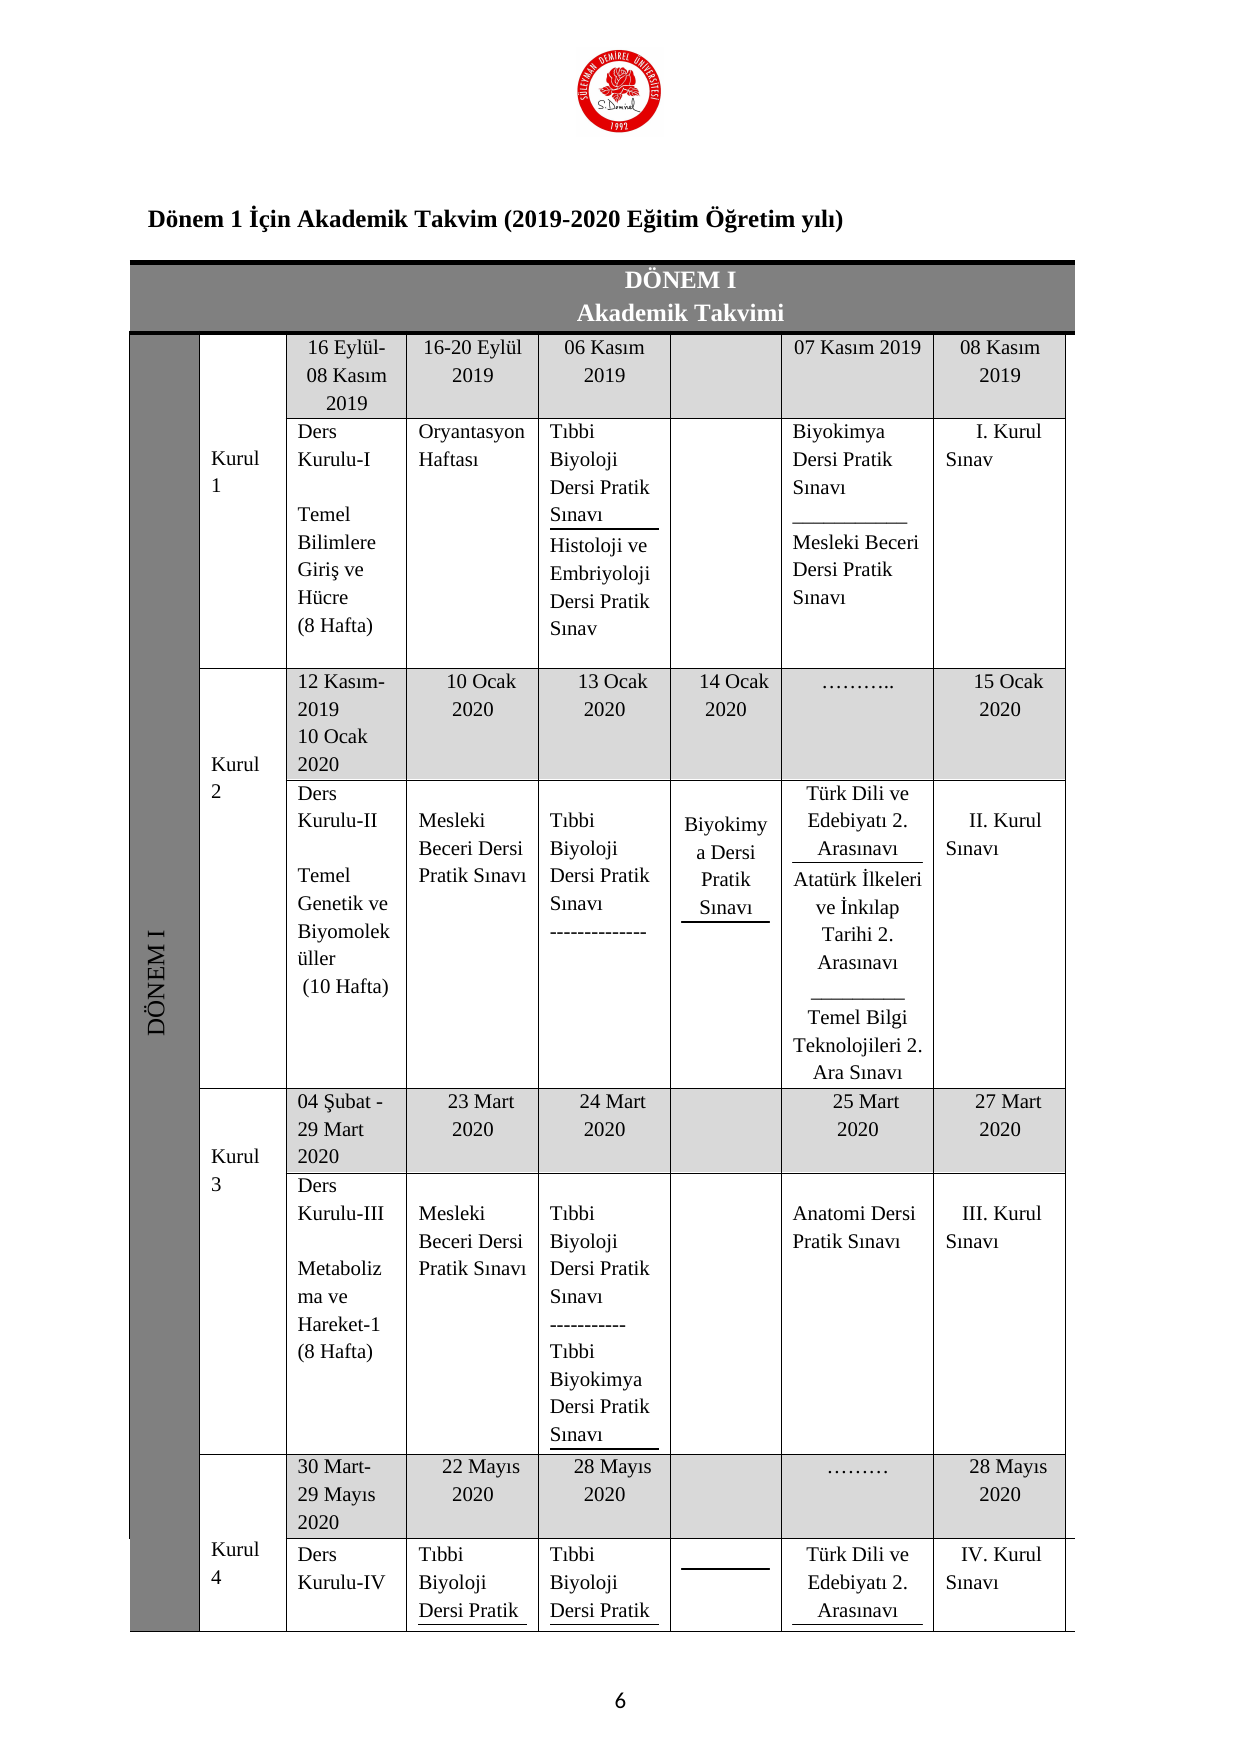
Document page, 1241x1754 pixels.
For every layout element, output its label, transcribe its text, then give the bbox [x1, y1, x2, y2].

table_cell 27 Mart 2020 [934, 1089, 1065, 1172]
table_cell Ders Kurulu-II Temel Genetik ve Biyomoleküller (10 Hafta) [287, 781, 406, 1088]
table_cell Türk Dili ve Edebiyatı 2. Arasınavı Atatürk İlkeleri ve İnkılap Tarihi 2. Arasınavı _________ Temel Bilgi Teknolojileri 2. Ara Sınavı [782, 781, 933, 1088]
table_cell Biyokimya Dersi Pratik Sınavı ___________ Mesleki Beceri Dersi Pratik Sınavı [782, 419, 933, 668]
table_cell 16-20 Eylül 2019 [407, 335, 538, 418]
table_cell Biyokimya Dersi Pratik Sınavı [671, 781, 781, 1088]
table_cell Kurul 4 [200, 1455, 286, 1631]
table_cell III. Kurul Sınavı [934, 1174, 1065, 1453]
table_cell [671, 1539, 781, 1631]
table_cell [287, 1539, 406, 1631]
table_cell Ders Kurulu-III Metabolizma ve Hareket-1 (8 Hafta) [287, 1174, 406, 1453]
table_cell 10 Ocak 2020 [407, 669, 538, 779]
table_cell 24 Mart 2020 [539, 1089, 670, 1172]
table_cell Mesleki Beceri Dersi Pratik Sınavı [407, 1174, 538, 1453]
table_cell 04 Şubat - 29 Mart 2020 [287, 1089, 406, 1172]
table_cell ……… [782, 1455, 933, 1538]
table_cell Kurul 3 [200, 1089, 286, 1453]
table_cell 15 Ocak 2020 [934, 669, 1065, 779]
table_cell DÖNEM I Dönem I [130, 335, 199, 1631]
table_cell 16 Eylül- 08 Kasım 2019 [287, 335, 406, 418]
table_cell 22 Mayıs 2020 [407, 1455, 538, 1538]
table_cell 23 Mart 2020 [407, 1089, 538, 1172]
table_cell [671, 335, 781, 418]
table_cell I. Kurul Sınav [934, 419, 1065, 668]
table_cell 08 Kasım 2019 [934, 335, 1065, 418]
table_cell Tıbbi Biyoloji Dersi Pratik Sınavı ----------- Tıbbi Biyokimya Dersi Pratik Sınavı [539, 1174, 670, 1453]
table_cell 28 Mayıs 2020 [539, 1455, 670, 1538]
table_cell 25 Mart 2020 [782, 1089, 933, 1172]
table_cell [671, 419, 781, 668]
subtitle Dönem 1 İçin Akademik Takvim (2019-2020 Eğitim Öğretim yılı) [148, 204, 1093, 233]
table_cell Oryantasyon Haftası [407, 419, 538, 668]
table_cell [407, 1539, 538, 1631]
table_cell Tıbbi Biyoloji Dersi Pratik Sınavı Histoloji ve Embriyoloji Dersi Pratik Sınav [539, 419, 670, 668]
table_header DÖNEM I Akademik Takvimi [286, 265, 1075, 331]
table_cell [539, 1539, 670, 1631]
table_cell Kurul 2 [200, 669, 286, 1088]
picture [576, 47, 664, 137]
table_cell 14 Ocak 2020 [671, 669, 781, 779]
table_cell 28 Mayıs 2020 [934, 1455, 1065, 1538]
table_cell Mesleki Beceri Dersi Pratik Sınavı [407, 781, 538, 1088]
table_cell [782, 1539, 933, 1631]
table_cell 13 Ocak 2020 [539, 669, 670, 779]
table_cell IV. Kurul Sınavı [934, 1539, 1065, 1631]
table_cell 12 Kasım-2019 10 Ocak 2020 [287, 669, 406, 779]
table_cell 06 Kasım 2019 [539, 335, 670, 418]
table_cell [671, 1455, 781, 1538]
table_cell Tıbbi Biyoloji Dersi Pratik Sınavı -------------- [539, 781, 670, 1088]
table_cell Anatomi Dersi Pratik Sınavı [782, 1174, 933, 1453]
table_cell [671, 1174, 781, 1453]
table_cell ……….. [782, 669, 933, 779]
table_cell 30 Mart- 29 Mayıs 2020 [287, 1455, 406, 1538]
table_cell Ders Kurulu-I Temel Bilimlere Giriş ve Hücre (8 Hafta) [287, 419, 406, 668]
table_header [130, 265, 286, 331]
table_cell II. Kurul Sınavı [934, 781, 1065, 1088]
table_cell Kurul 1 [200, 335, 286, 668]
table_cell 07 Kasım 2019 [782, 335, 933, 418]
table_cell [671, 1089, 781, 1172]
